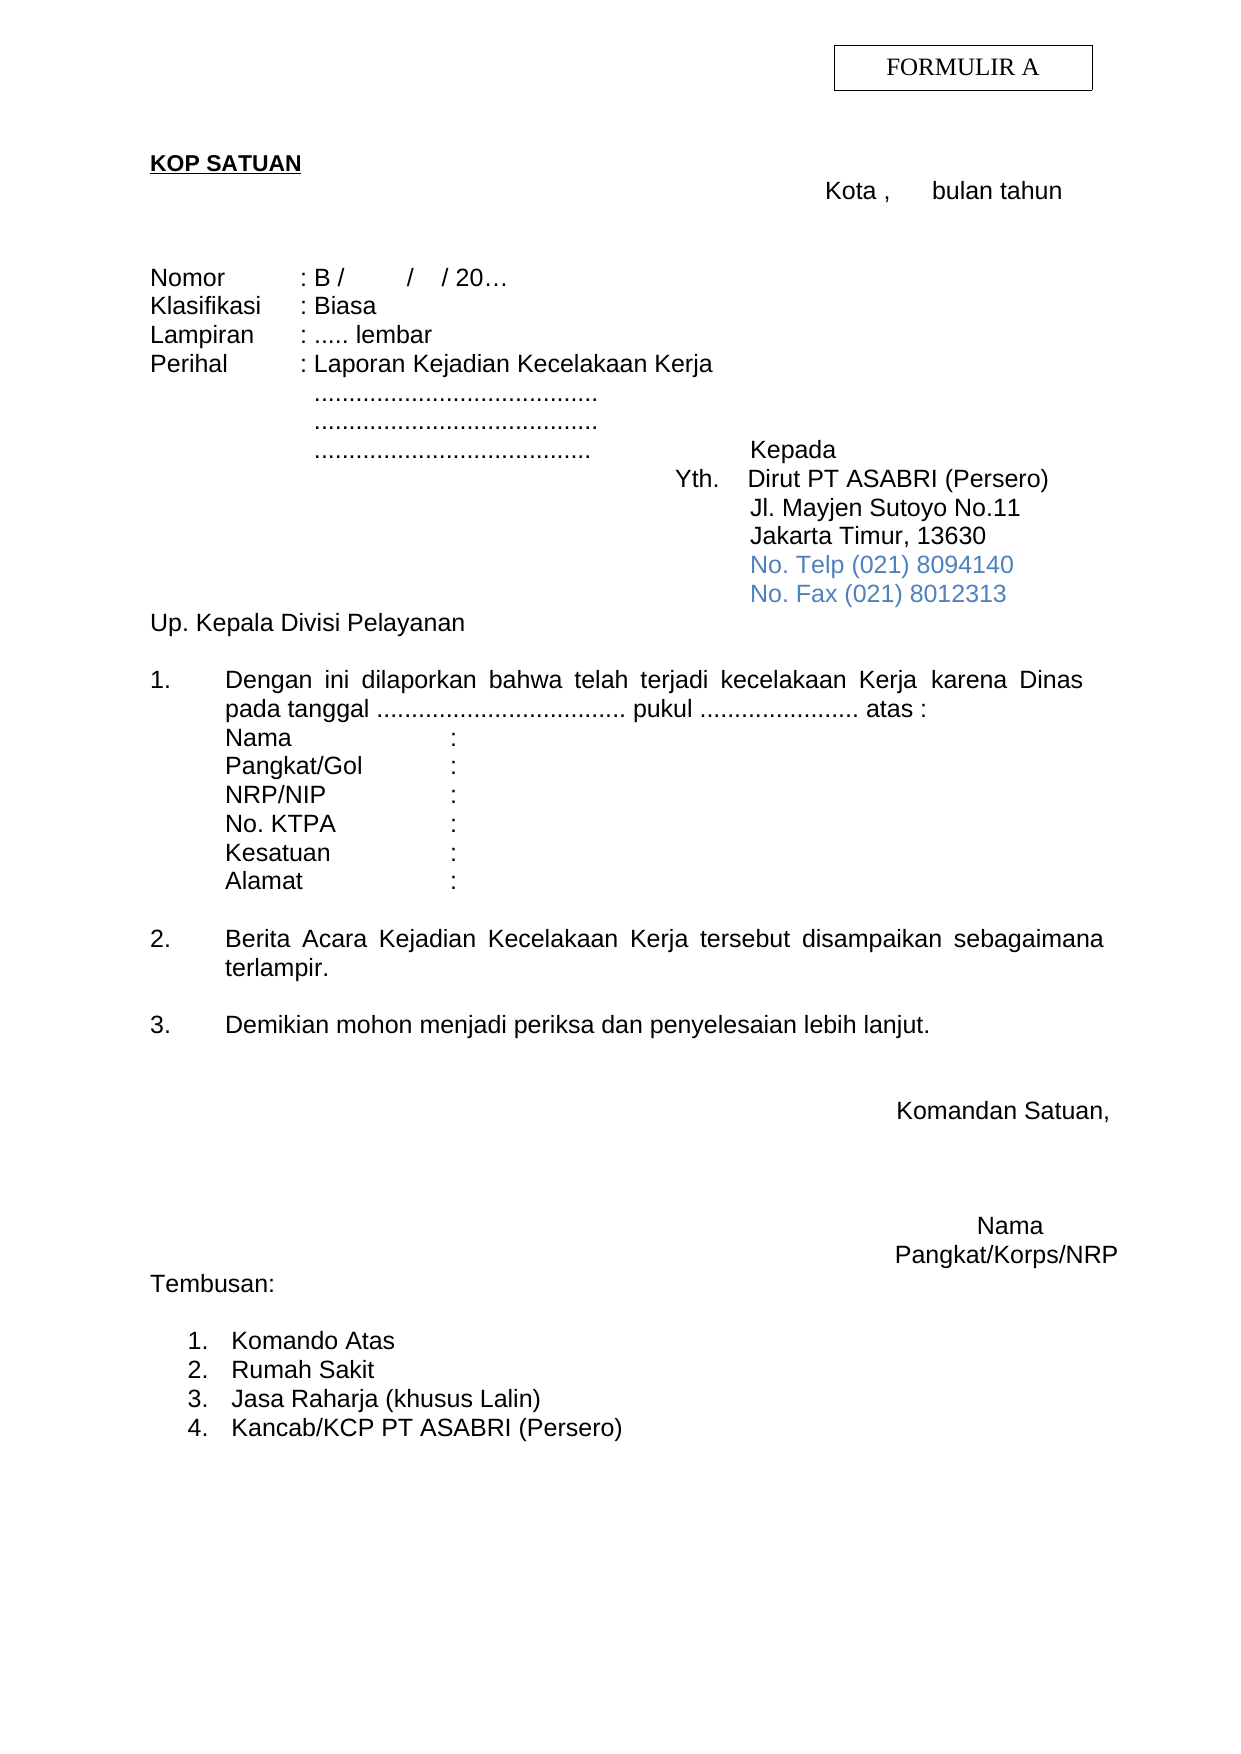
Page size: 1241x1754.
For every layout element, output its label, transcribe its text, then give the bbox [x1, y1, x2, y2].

text ........................................ Kepada [150, 435, 1090, 464]
text Perihal : Laporan Kejadian Kecelakaan Kerja [150, 349, 1090, 378]
text Kota , bulan tahun [150, 176, 1090, 205]
text Jl. Mayjen Sutoyo No.11 [525, 493, 1090, 521]
text Up. Kepala Divisi Pelayanan [150, 608, 1090, 636]
list No. KTPA : [225, 809, 1083, 838]
list Dengan ini dilaporkan bahwa telah terjadi kecelakaan Kerja karena Dinas pada tanggal .................................... pukul ....................... atas : [150, 665, 1083, 723]
list Kesatuan : [225, 838, 1083, 866]
text KOP SATUAN [150, 150, 1090, 176]
text ......................................... [150, 378, 1090, 406]
text No. Telp (021) 8094140 [675, 550, 1090, 579]
list Berita Acara Kejadian Kecelakaan Kerja tersebut disampaikan sebagaimana terlampir. [150, 924, 1105, 981]
list Nama : [225, 723, 1083, 751]
table_header Komandan Satuan, Nama Pangkat/Korps/NRP [638, 1096, 1175, 1598]
text Jakarta Timur, 13630 [675, 521, 1090, 550]
list Pangkat/Gol : [225, 751, 1083, 780]
text Yth. Dirut PT ASABRI (Persero) [600, 464, 1090, 493]
list NRP/NIP : [225, 780, 1083, 809]
text Lampiran : ..... lembar [150, 320, 1090, 349]
table_header Tembusan: Komando Atas Rumah Sakit Jasa Raharja (khusus Lalin) Kancab/KCP PT ASABRI (Persero) [139, 1096, 637, 1598]
text Nomor : B / / / 20… [150, 263, 1090, 291]
text ......................................... [150, 406, 1090, 435]
list Alamat : [225, 866, 1083, 895]
list Demikian mohon menjadi periksa dan penyelesaian lebih lanjut. [150, 1010, 1105, 1039]
text Klasifikasi : Biasa [150, 291, 1090, 320]
text No. Fax (021) 8012313 [675, 579, 1090, 608]
